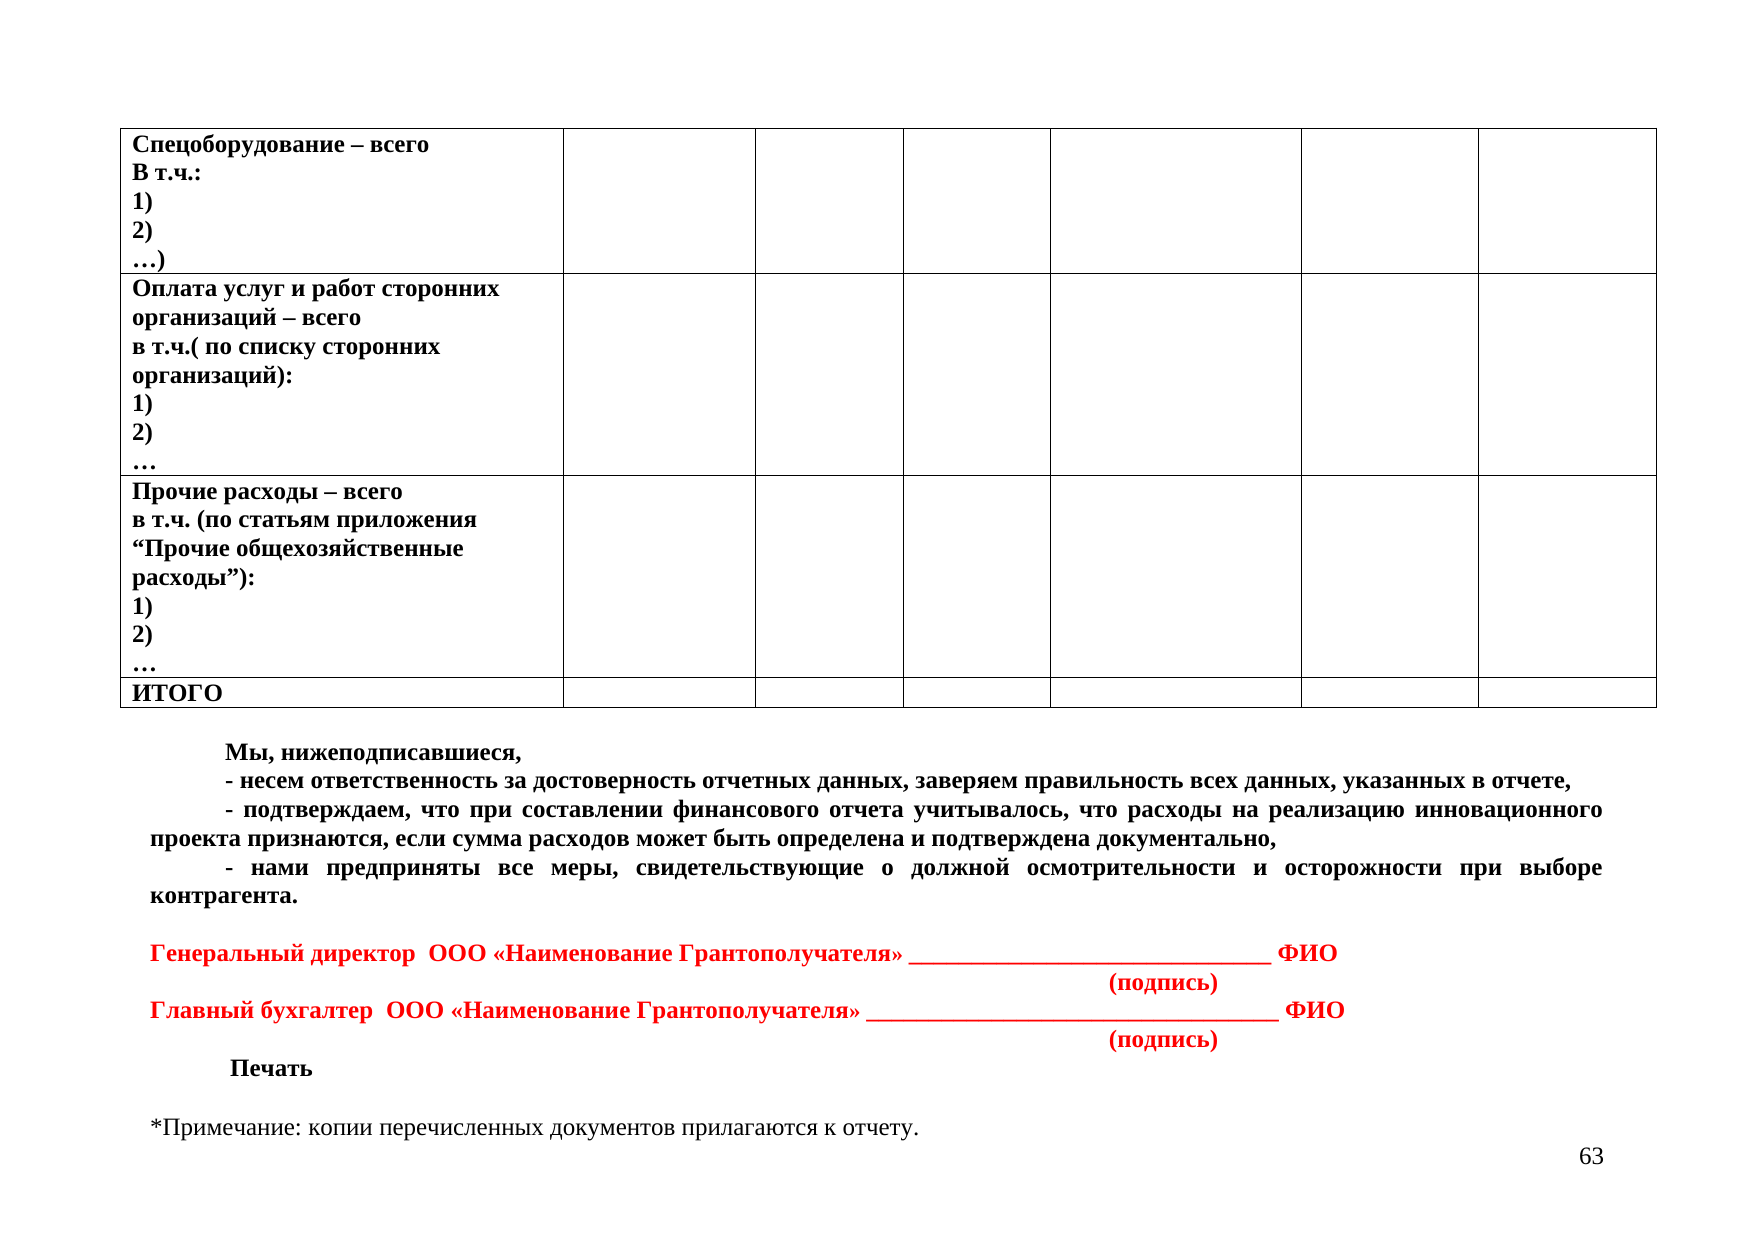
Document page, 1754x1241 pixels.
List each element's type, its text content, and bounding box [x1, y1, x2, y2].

text - несем ответственность за достоверность отчетных данных, заверяем правильность всех данных, указанных в отчете, [150, 765, 1604, 794]
text (подпись) [150, 1024, 1604, 1053]
table_cell [564, 129, 755, 272]
text Печать [150, 1053, 1604, 1082]
table_cell Спецоборудование – всего В т.ч.: 1) 2) …) [121, 129, 563, 272]
table_cell ИТОГО [121, 678, 563, 707]
table_cell Прочие расходы – всего в т.ч. (по статьям приложения “Прочие общехозяйственные расходы”): 1) 2) … [121, 476, 563, 677]
text (подпись) [150, 967, 1604, 995]
table_cell [1302, 274, 1478, 475]
table_cell [904, 274, 1050, 475]
table_cell [904, 678, 1050, 707]
text *Примечание: копии перечисленных документов прилагаются к отчету. [150, 1112, 1604, 1141]
table_cell [1051, 129, 1301, 272]
table_cell [1302, 129, 1478, 272]
table_cell [1302, 678, 1478, 707]
table_cell [756, 274, 903, 475]
table_cell [1479, 678, 1656, 707]
table_cell [564, 476, 755, 677]
text Генеральный директор ООО «Наименование Грантополучателя» _____________________________ ФИО [150, 938, 1604, 967]
table_cell [1302, 476, 1478, 677]
table_cell [904, 476, 1050, 677]
text - нами предприняты все меры, свидетельствующие о должной осмотрительности и осторожности при выборе контрагента. [150, 852, 1604, 909]
table_cell [1479, 274, 1656, 475]
table_cell [1051, 274, 1301, 475]
table_cell [1051, 678, 1301, 707]
table_cell [564, 274, 755, 475]
text - подтверждаем, что при составлении финансового отчета учитывалось, что расходы на реализацию инновационного проекта признаются, если сумма расходов может быть определена и подтверждена документально, [150, 794, 1604, 852]
table_cell [756, 476, 903, 677]
table_cell [1479, 129, 1656, 272]
table_cell Оплата услуг и работ сторонних организаций – всего в т.ч.( по списку сторонних организаций): 1) 2) … [121, 274, 563, 475]
table_cell [564, 678, 755, 707]
table_cell [904, 129, 1050, 272]
text Мы, нижеподписавшиеся, [150, 737, 1604, 765]
table_cell [1479, 476, 1656, 677]
table_cell [756, 129, 903, 272]
text Главный бухгалтер ООО «Наименование Грантополучателя» _________________________________ ФИО [150, 995, 1604, 1024]
table_cell [1051, 476, 1301, 677]
table_cell [756, 678, 903, 707]
